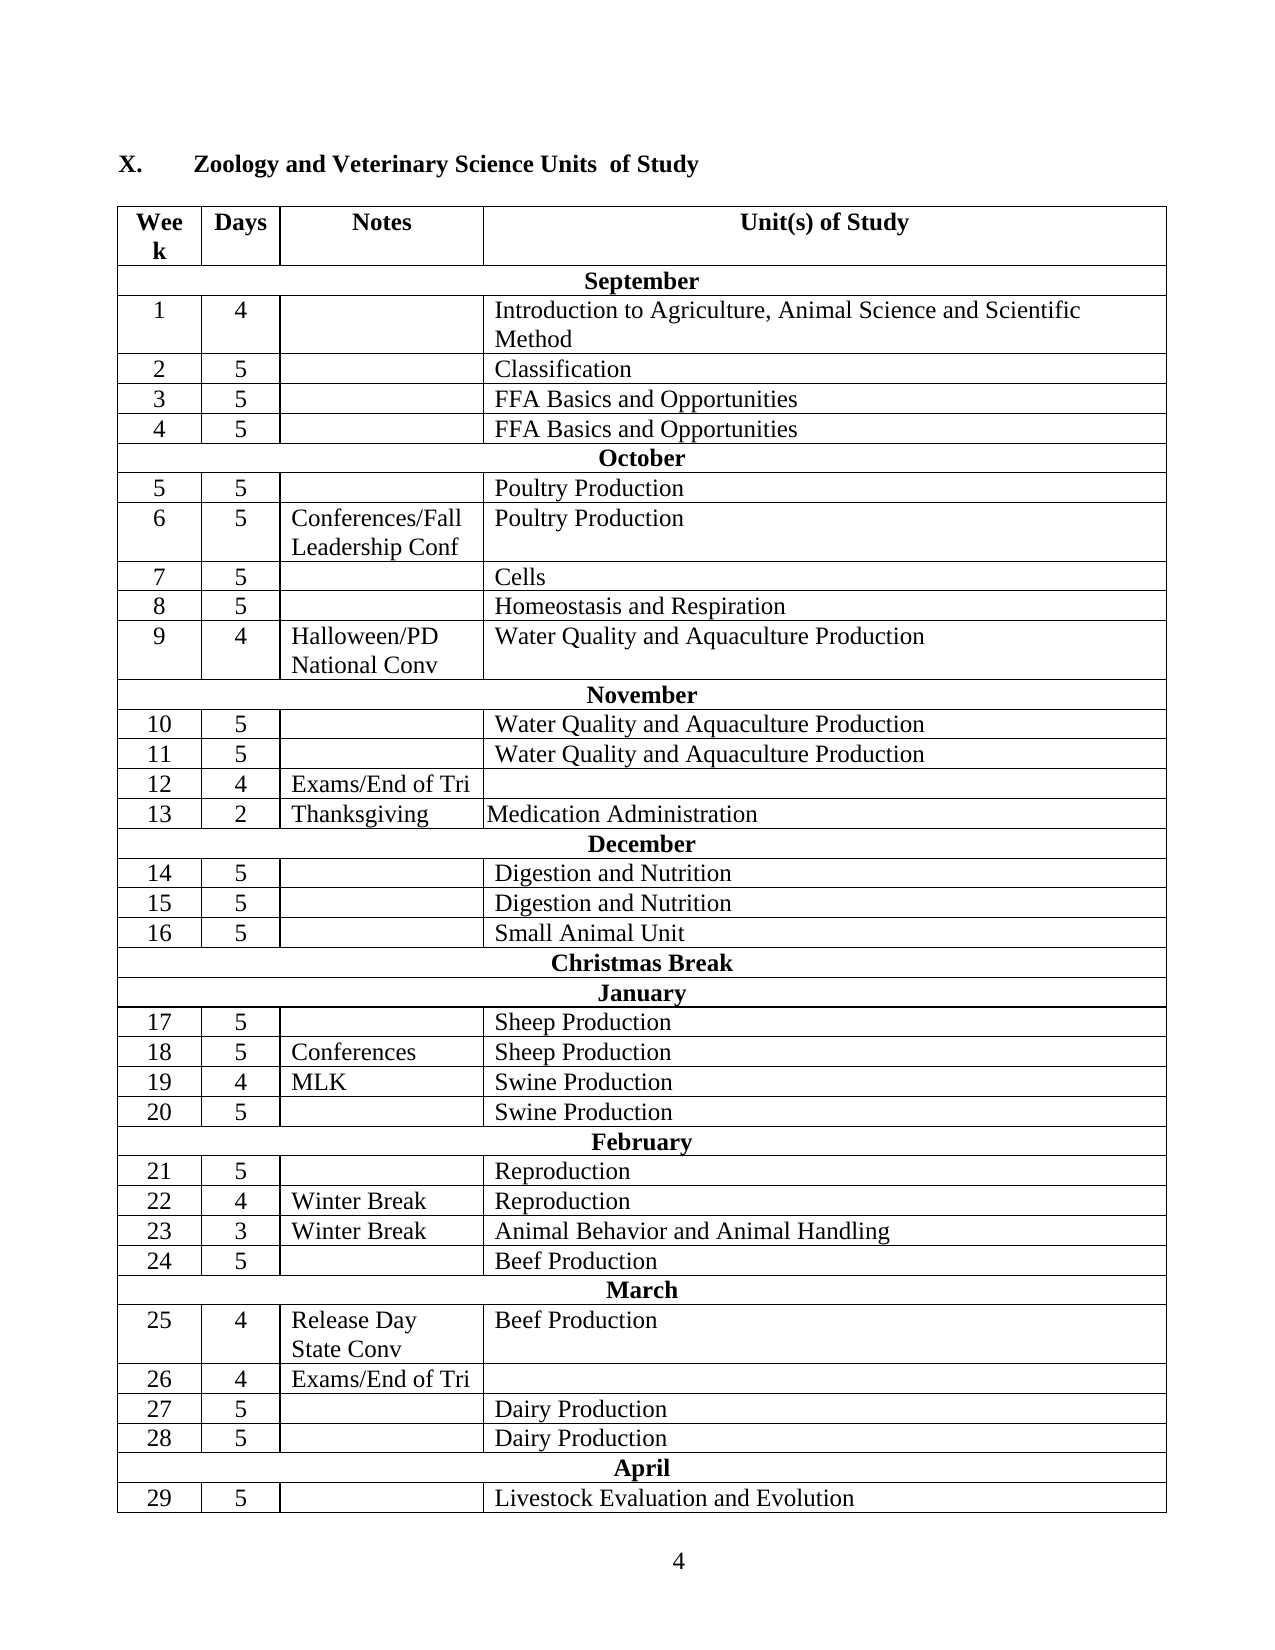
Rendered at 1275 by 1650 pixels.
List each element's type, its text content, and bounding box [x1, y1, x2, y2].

table_cell 2 [202, 799, 279, 828]
table_cell Halloween/PD National Conv [281, 621, 483, 679]
table_cell March [118, 1276, 1166, 1304]
table_cell [281, 888, 483, 917]
table_cell 5 [202, 354, 279, 383]
table_cell [281, 859, 483, 887]
table_cell Beef Production [484, 1305, 1166, 1363]
table_cell Introduction to Agriculture, Animal Science and Scientific Method [484, 296, 1166, 353]
table_cell 1 [118, 296, 201, 353]
table_cell Dairy Production [484, 1394, 1166, 1422]
table_cell November [118, 680, 1166, 708]
table_cell Water Quality and Aquaculture Production [484, 710, 1166, 738]
table_cell 8 [118, 591, 201, 620]
table_cell Poultry Production [484, 473, 1166, 502]
table_cell 6 [118, 503, 201, 561]
table_cell [281, 1394, 483, 1422]
table_cell 23 [118, 1216, 201, 1245]
table_cell 4 [202, 296, 279, 353]
table_cell [281, 384, 483, 413]
table_cell Classification [484, 354, 1166, 383]
table_cell 5 [202, 888, 279, 917]
table_cell 5 [202, 1424, 279, 1452]
table_cell 3 [118, 384, 201, 413]
table_cell [281, 1246, 483, 1274]
table_cell 3 [202, 1216, 279, 1245]
table_cell [281, 562, 483, 590]
table_cell Poultry Production [484, 503, 1166, 561]
table_header Notes [281, 207, 483, 265]
table_cell 16 [118, 918, 201, 947]
table_cell 5 [202, 1483, 279, 1512]
table_cell FFA Basics and Opportunities [484, 384, 1166, 413]
table_cell Sheep Production [484, 1008, 1166, 1036]
table_cell Water Quality and Aquaculture Production [484, 621, 1166, 679]
table_cell December [118, 829, 1166, 857]
table_cell Beef Production [484, 1246, 1166, 1274]
table_cell 5 [202, 1008, 279, 1036]
table_cell 29 [118, 1483, 201, 1512]
table_cell 4 [202, 1186, 279, 1215]
table_cell 5 [202, 384, 279, 413]
table_cell 5 [202, 859, 279, 887]
table_header Week [118, 207, 201, 265]
table_cell 22 [118, 1186, 201, 1215]
table_cell 5 [202, 562, 279, 590]
table_cell Swine Production [484, 1097, 1166, 1126]
table_cell 5 [202, 591, 279, 620]
table_cell 28 [118, 1424, 201, 1452]
table_cell [484, 1364, 1166, 1393]
table_cell February [118, 1127, 1166, 1155]
table_cell 5 [202, 710, 279, 738]
table_cell 4 [202, 1067, 279, 1096]
table_cell 24 [118, 1246, 201, 1274]
table_cell Digestion and Nutrition [484, 888, 1166, 917]
table_cell Reproduction [484, 1186, 1166, 1215]
table_cell MLK [281, 1067, 483, 1096]
table_cell Animal Behavior and Animal Handling [484, 1216, 1166, 1245]
table_cell 5 [202, 739, 279, 768]
table_cell 4 [118, 414, 201, 442]
table_cell 17 [118, 1008, 201, 1036]
table_cell 20 [118, 1097, 201, 1126]
table_cell 21 [118, 1156, 201, 1185]
table_cell [281, 710, 483, 738]
table_cell 18 [118, 1037, 201, 1066]
table_cell Exams/End of Tri [281, 769, 483, 798]
table_cell October [118, 444, 1166, 472]
table_cell 4 [202, 1364, 279, 1393]
table_cell 5 [202, 1156, 279, 1185]
table_cell 14 [118, 859, 201, 887]
table_cell Cells [484, 562, 1166, 590]
table_cell [281, 1097, 483, 1126]
table_cell Christmas Break [118, 948, 1166, 977]
table_cell [281, 354, 483, 383]
table_cell 5 [202, 1097, 279, 1126]
table_cell 5 [202, 503, 279, 561]
list Zoology and Veterinary Science Units of Study [118, 149, 1155, 177]
table_cell 7 [118, 562, 201, 590]
table_cell Exams/End of Tri [281, 1364, 483, 1393]
table_cell Conferences/Fall Leadership Conf [281, 503, 483, 561]
table_cell 5 [202, 473, 279, 502]
table_cell Dairy Production [484, 1424, 1166, 1452]
table_cell Reproduction [484, 1156, 1166, 1185]
table_cell 9 [118, 621, 201, 679]
table_cell 15 [118, 888, 201, 917]
table_cell 5 [118, 473, 201, 502]
table_cell Water Quality and Aquaculture Production [484, 739, 1166, 768]
table_header Days [202, 207, 279, 265]
table_cell Swine Production [484, 1067, 1166, 1096]
table_cell 5 [202, 918, 279, 947]
table_cell Sheep Production [484, 1037, 1166, 1066]
table_cell [281, 414, 483, 442]
table_cell [281, 296, 483, 353]
table_cell 4 [202, 769, 279, 798]
table_cell 26 [118, 1364, 201, 1393]
table_cell [281, 918, 483, 947]
table_cell [281, 739, 483, 768]
table_header Unit(s) of Study [484, 207, 1166, 265]
table_cell Livestock Evaluation and Evolution [484, 1483, 1166, 1512]
table_cell Small Animal Unit [484, 918, 1166, 947]
table_cell 5 [202, 1394, 279, 1422]
table_cell 11 [118, 739, 201, 768]
table_cell Conferences [281, 1037, 483, 1066]
table_cell 10 [118, 710, 201, 738]
table_cell 4 [202, 621, 279, 679]
table_cell September [118, 266, 1166, 294]
table_cell Medication Administration [484, 799, 1166, 828]
table_cell 12 [118, 769, 201, 798]
table_cell 19 [118, 1067, 201, 1096]
table_cell April [118, 1453, 1166, 1482]
table_cell 13 [118, 799, 201, 828]
table_cell [281, 1008, 483, 1036]
table_cell [281, 1156, 483, 1185]
table_cell [484, 769, 1166, 798]
table_cell 5 [202, 414, 279, 442]
table_cell 2 [118, 354, 201, 383]
table_cell [281, 591, 483, 620]
table_cell 5 [202, 1037, 279, 1066]
table_cell 5 [202, 1246, 279, 1274]
table_cell FFA Basics and Opportunities [484, 414, 1166, 442]
table_cell [281, 473, 483, 502]
table_cell 25 [118, 1305, 201, 1363]
table_cell January [118, 978, 1166, 1006]
table_cell 27 [118, 1394, 201, 1422]
table_cell Digestion and Nutrition [484, 859, 1166, 887]
table_cell [281, 1424, 483, 1452]
table_cell [281, 1483, 483, 1512]
table_cell Winter Break [281, 1216, 483, 1245]
table_cell Winter Break [281, 1186, 483, 1215]
table_cell Homeostasis and Respiration [484, 591, 1166, 620]
table_cell 4 [202, 1305, 279, 1363]
table_cell Thanksgiving [281, 799, 483, 828]
table_cell Release Day State Conv [281, 1305, 483, 1363]
